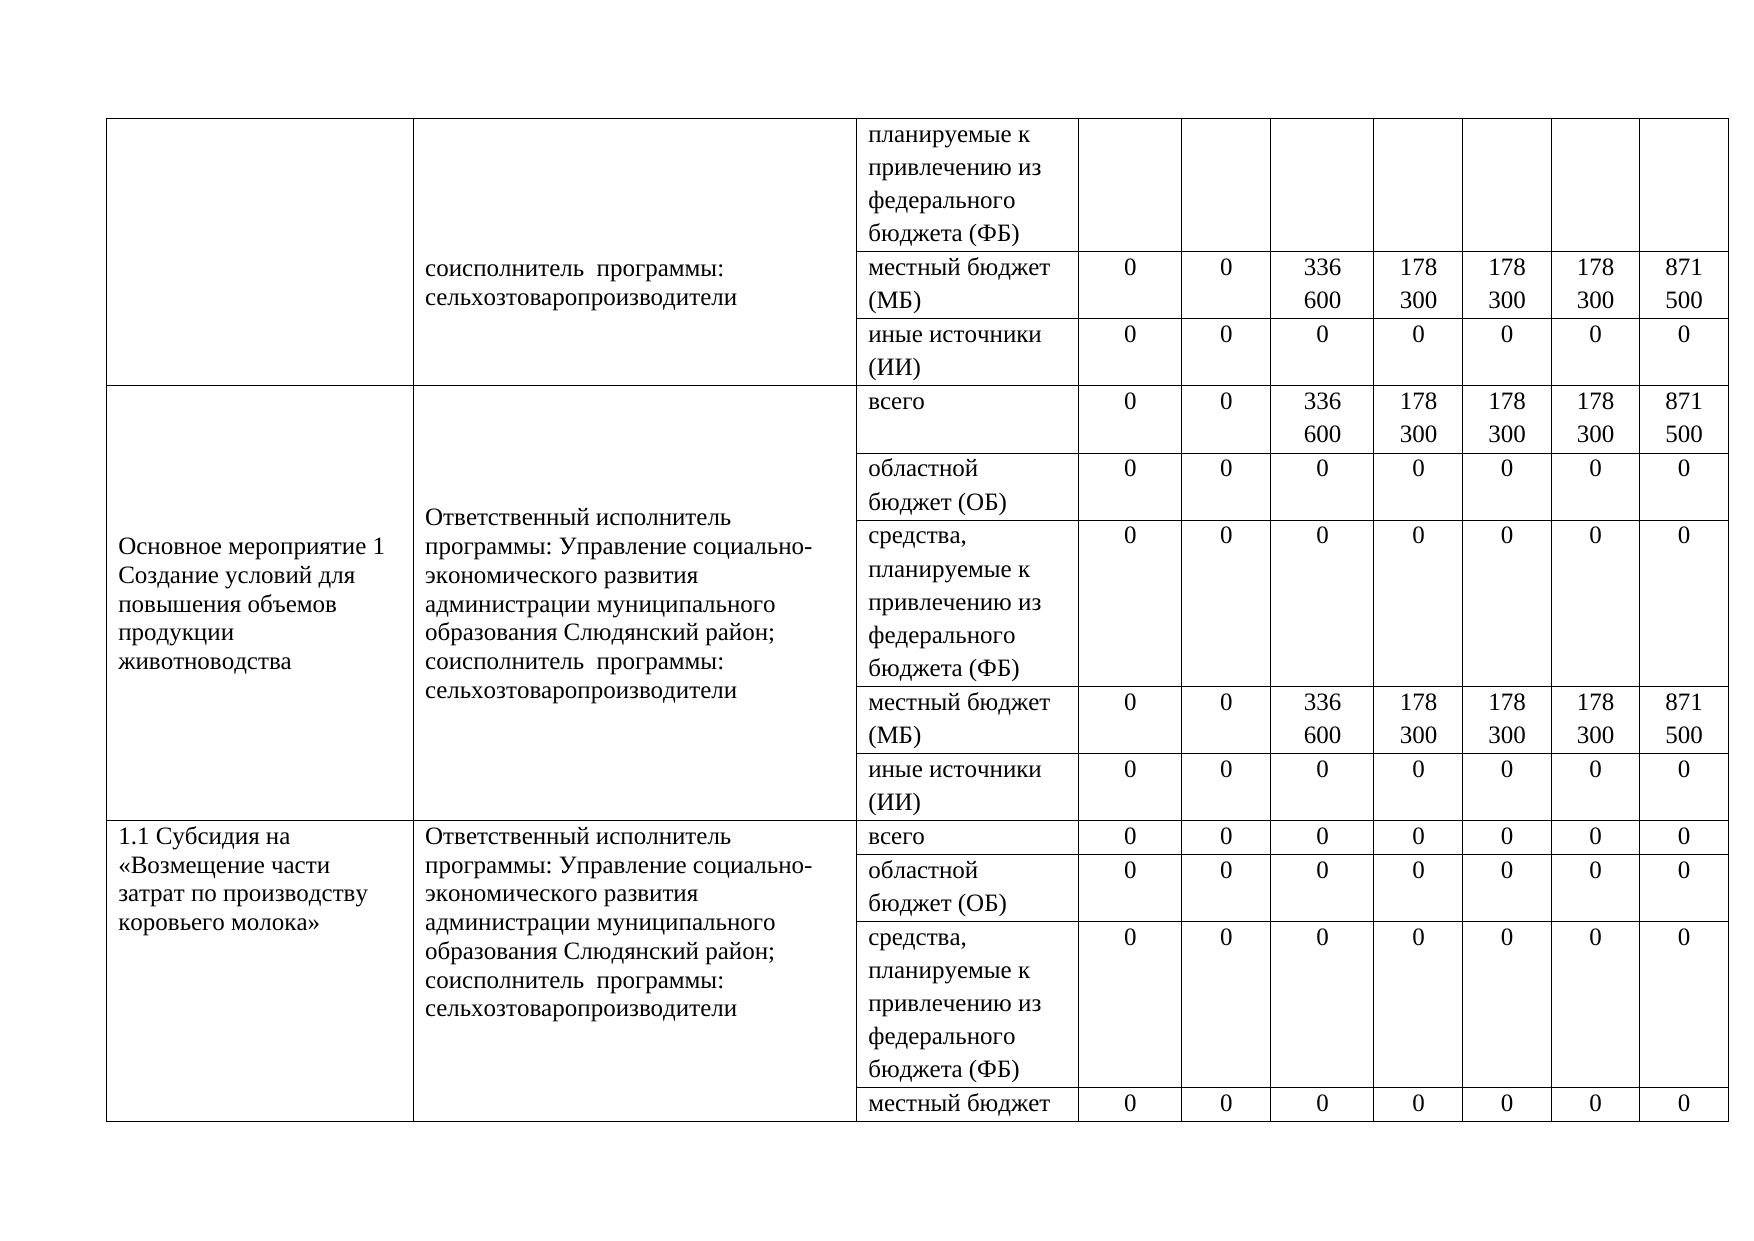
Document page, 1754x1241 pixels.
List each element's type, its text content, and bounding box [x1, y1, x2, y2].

table_cell 0 [1552, 1088, 1639, 1121]
table_cell 178 300 [1463, 687, 1551, 753]
table_cell 0 [1182, 1088, 1270, 1121]
table_cell 0 [1552, 754, 1639, 820]
table_cell 0 [1463, 521, 1551, 686]
table_cell 0 [1271, 754, 1373, 820]
table_cell всего [857, 386, 1078, 452]
table_cell 0 [1374, 922, 1462, 1087]
table_cell 0 [1640, 521, 1728, 686]
table_cell 0 [1552, 922, 1639, 1087]
table_cell 0 [1640, 1088, 1728, 1121]
table_cell 0 [1182, 319, 1270, 385]
table_cell 336 600 [1271, 252, 1373, 318]
table_cell 178 300 [1552, 386, 1639, 452]
table_cell 0 [1271, 821, 1373, 854]
table_cell 336 600 [1271, 687, 1373, 753]
table_cell 0 [1182, 754, 1270, 820]
table_cell областной бюджет (ОБ) [857, 855, 1078, 921]
table_cell 0 [1463, 1088, 1551, 1121]
table_cell 0 [1182, 454, 1270, 519]
table_cell 0 [1079, 521, 1181, 686]
table_cell средства, планируемые к привлечению из федерального бюджета (ФБ) [857, 521, 1078, 686]
table_cell 0 [1182, 386, 1270, 452]
table_cell 178 300 [1463, 386, 1551, 452]
table_cell 0 [1640, 922, 1728, 1087]
table_cell 0 [1271, 319, 1373, 385]
table_cell местный бюджет (МБ) [857, 687, 1078, 753]
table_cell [857, 119, 1078, 251]
table_cell 0 [1182, 821, 1270, 854]
table_cell 0 [1079, 386, 1181, 452]
table_cell 178 300 [1463, 252, 1551, 318]
table_cell 0 [1463, 119, 1551, 251]
table_cell всего [857, 821, 1078, 854]
table_cell 0 [1463, 855, 1551, 921]
table_cell 336 600 [1271, 386, 1373, 452]
table_cell 0 [1079, 922, 1181, 1087]
table_cell 0 [1079, 1088, 1181, 1121]
table_cell 0 [1640, 319, 1728, 385]
table_cell 0 [1640, 855, 1728, 921]
table_cell 0 [1374, 754, 1462, 820]
table_cell 0 [1552, 521, 1639, 686]
table_cell 0 [1552, 454, 1639, 519]
table_cell 0 [1079, 252, 1181, 318]
table_cell 0 [1374, 521, 1462, 686]
table_cell 0 [1463, 922, 1551, 1087]
table_cell 871 500 [1640, 687, 1728, 753]
table_cell 0 [1552, 855, 1639, 921]
table_cell 0 [1079, 754, 1181, 820]
table_cell 0 [1640, 754, 1728, 820]
table_cell 0 [1640, 821, 1728, 854]
table_cell 0 [1552, 319, 1639, 385]
table_cell 0 [1271, 454, 1373, 519]
table_cell 178 300 [1552, 687, 1639, 753]
table_cell 0 [1182, 119, 1270, 251]
table_cell 0 [1182, 252, 1270, 318]
table_cell местный бюджет (МБ) [857, 252, 1078, 318]
table_cell 0 [1552, 119, 1639, 251]
table_cell 178 300 [1552, 252, 1639, 318]
table_cell 0 [1079, 687, 1181, 753]
table_cell 0 [1079, 454, 1181, 519]
table_cell 0 [1182, 922, 1270, 1087]
table_cell 0 [1374, 821, 1462, 854]
table_cell 0 [1463, 821, 1551, 854]
table_cell 0 [1463, 754, 1551, 820]
table_cell областной бюджет (ОБ) [857, 454, 1078, 519]
table_cell 0 [1079, 319, 1181, 385]
table_cell 0 [1271, 922, 1373, 1087]
table_cell 0 [1182, 521, 1270, 686]
table_cell 178 300 [1374, 687, 1462, 753]
table_cell 0 [1463, 454, 1551, 519]
table_cell 0 [1271, 521, 1373, 686]
table_cell Ответственный исполнитель программы: Управление социально-экономического развития администрации муниципального образования Слюдянский район; соисполнитель программы: сельхозтоваропроизводители [414, 821, 856, 1121]
table_cell 0 [1640, 119, 1728, 251]
table_cell 1.1 Субсидия на «Возмещение части затрат по производству коровьего молока» [107, 821, 413, 1121]
table_cell 0 [1079, 855, 1181, 921]
table_cell иные источники (ИИ) [857, 319, 1078, 385]
table_cell средства, планируемые к привлечению из федерального бюджета (ФБ) [857, 922, 1078, 1087]
table_cell Основное мероприятие 1 Создание условий для повышения объемов продукции животноводства [107, 386, 413, 820]
table_cell 0 [1182, 855, 1270, 921]
table_cell 0 [1552, 821, 1639, 854]
table_cell 0 [1271, 855, 1373, 921]
table_cell 871 500 [1640, 386, 1728, 452]
table_cell 0 [1374, 454, 1462, 519]
table_cell 178 300 [1374, 386, 1462, 452]
table_cell 871 500 [1640, 252, 1728, 318]
table_cell местный бюджет (МБ) [857, 1088, 1078, 1121]
table_cell иные источники (ИИ) [857, 754, 1078, 820]
table_cell 0 [1079, 119, 1181, 251]
table_cell 0 [1271, 119, 1373, 251]
table_cell 0 [1463, 319, 1551, 385]
table_cell 178 300 [1374, 252, 1462, 318]
table_cell 0 [1374, 1088, 1462, 1121]
table_cell 0 [1271, 1088, 1373, 1121]
table_cell 0 [1374, 319, 1462, 385]
table_cell 0 [1079, 821, 1181, 854]
table_cell 0 [1374, 119, 1462, 251]
table_cell Ответственный исполнитель программы: Управление социально-экономического развития администрации муниципального образования Слюдянский район; соисполнитель программы: сельхозтоваропроизводители [414, 386, 856, 820]
table_cell 0 [1182, 687, 1270, 753]
table_cell 0 [1374, 855, 1462, 921]
table_cell 0 [1640, 454, 1728, 519]
